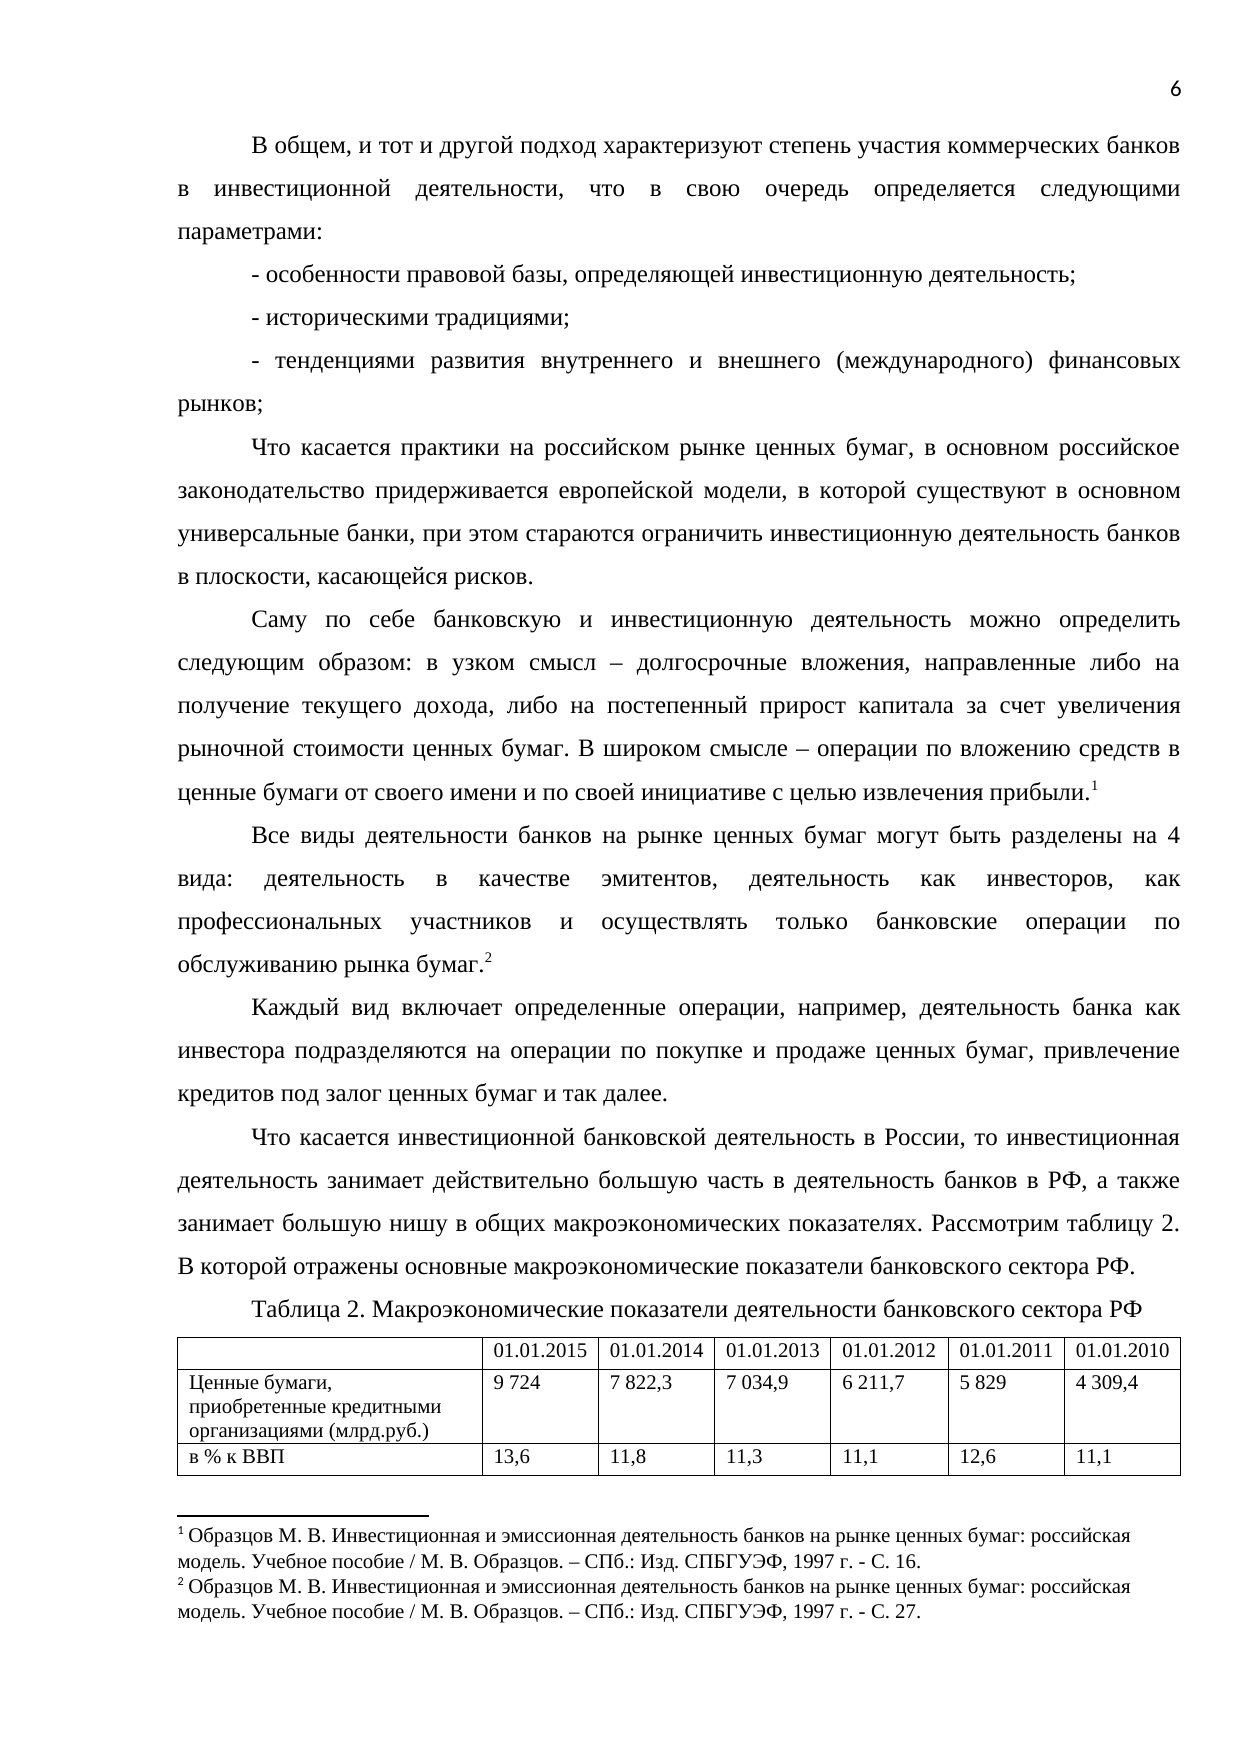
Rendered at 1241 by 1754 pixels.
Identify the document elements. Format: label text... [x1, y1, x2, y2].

table_cell 5 829 [949, 1370, 1064, 1442]
table_cell 11,3 [715, 1444, 830, 1474]
table_cell 11,1 [831, 1444, 948, 1474]
table_cell Ценные бумаги, приобретенные кредитными организациями (млрд.руб.) [178, 1370, 482, 1442]
table_cell 4 309,4 [1065, 1370, 1180, 1442]
table_header 01.01.2014 [599, 1338, 714, 1369]
table_header 01.01.2013 [715, 1338, 830, 1369]
text - тенденциями развития внутреннего и внешнего (международного) финансовых рынков; [177, 345, 1181, 417]
table_header 01.01.2012 [831, 1338, 948, 1369]
table_cell 7 034,9 [715, 1370, 830, 1442]
text Таблица 2. Макроэкономические показатели деятельности банковского сектора РФ [177, 1294, 1181, 1323]
text Каждый вид включает определенные операции, например, деятельность банка как инвестора подразделяются на операции по покупке и продаже ценных бумаг, привлечение кредитов под залог ценных бумаг и так далее. [177, 992, 1181, 1107]
table_cell 11,1 [1065, 1444, 1180, 1474]
table_cell 13,6 [483, 1444, 598, 1474]
table_cell 11,8 [599, 1444, 714, 1474]
text Что касается практики на российском рынке ценных бумаг, в основном российское законодательство придерживается европейской модели, в которой существуют в основном универсальные банки, при этом стараются ограничить инвестиционную деятельность банков в плоскости, касающейся рисков. [177, 432, 1181, 590]
table_cell 9 724 [483, 1370, 598, 1442]
table_header 01.01.2015 [483, 1338, 598, 1369]
text Все виды деятельности банков на рынке ценных бумаг могут быть разделены на 4 вида: деятельность в качестве эмитентов, деятельность как инвесторов, как профессиональных участников и осуществлять только банковские операции по обслуживанию рынка бумаг. [177, 820, 1181, 978]
table_cell 6 211,7 [831, 1370, 948, 1442]
text - особенности правовой базы, определяющей инвестиционную деятельность; [177, 259, 1181, 288]
table_header [178, 1338, 482, 1369]
table_cell 7 822,3 [599, 1370, 714, 1442]
text В общем, и тот и другой подход характеризуют степень участия коммерческих банков в инвестиционной деятельности, что в свою очередь определяется следующими параметрами: [177, 130, 1181, 245]
table_cell в % к ВВП [178, 1444, 482, 1474]
text - историческими традициями; [177, 302, 1181, 331]
table_header 01.01.2011 [949, 1338, 1064, 1369]
table_cell 12,6 [949, 1444, 1064, 1474]
text Саму по себе банковскую и инвестиционную деятельность можно определить следующим образом: в узком смысл – долгосрочные вложения, направленные либо на получение текущего дохода, либо на постепенный прирост капитала за счет увеличения рыночной стоимости ценных бумаг. В широком смысле – операции по вложению средств в ценные бумаги от своего имени и по своей инициативе с целью извлечения прибыли. [177, 604, 1181, 805]
table_header 01.01.2010 [1065, 1338, 1180, 1369]
text Что касается инвестиционной банковской деятельность в России, то инвестиционная деятельность занимает действительно большую часть в деятельность банков в РФ, а также занимает большую нишу в общих макроэкономических показателях. Рассмотрим таблицу 2. В которой отражены основные макроэкономические показатели банковского сектора РФ. [177, 1122, 1181, 1280]
